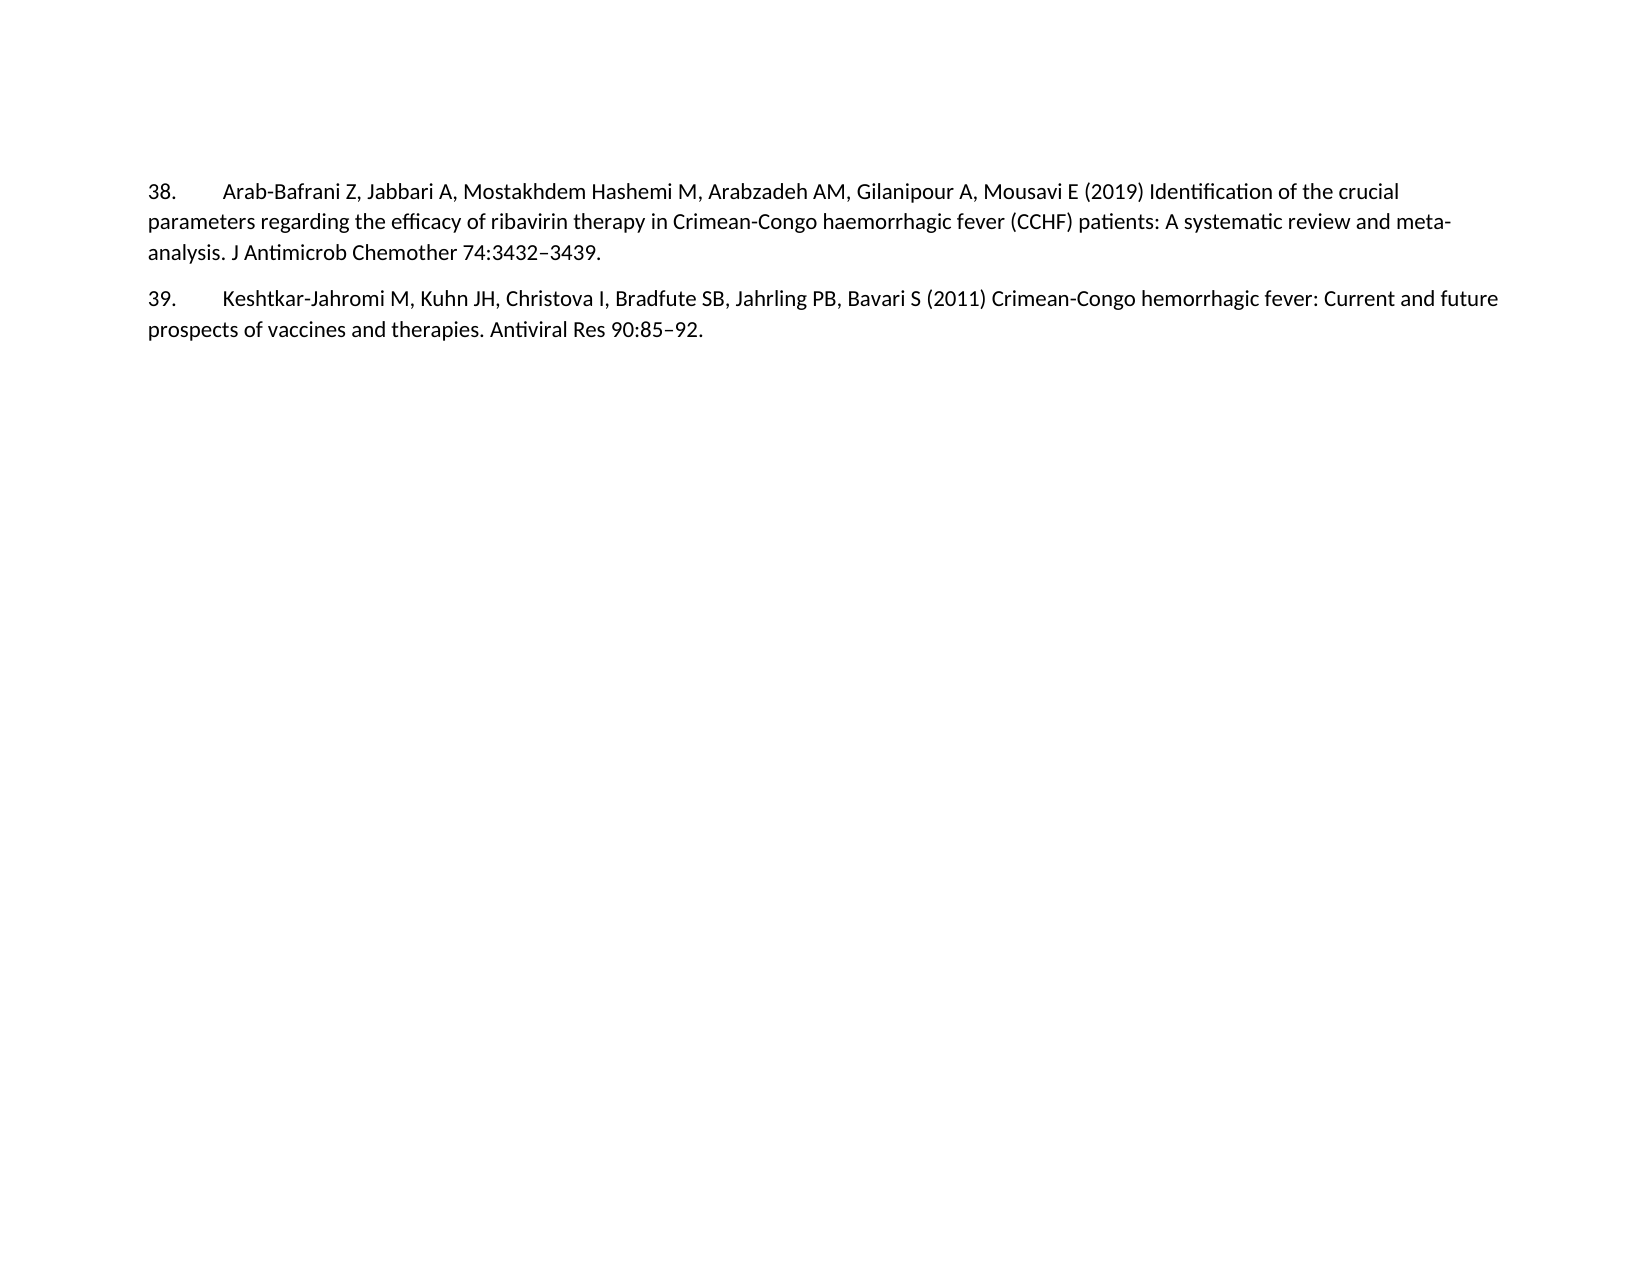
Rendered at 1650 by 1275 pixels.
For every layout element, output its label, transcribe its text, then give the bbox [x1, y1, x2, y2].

text 38. Arab-Bafrani Z, Jabbari A, Mostakhdem Hashemi M, Arabzadeh AM, Gilanipour A, Mousavi E (2019) Identification of the crucial parameters regarding the efficacy of ribavirin therapy in Crimean-Congo haemorrhagic fever (CCHF) patients: A systematic review and meta-analysis. J Antimicrob Chemother 74:3432–3439. [148, 177, 1502, 266]
text 39. Keshtkar-Jahromi M, Kuhn JH, Christova I, Bradfute SB, Jahrling PB, Bavari S (2011) Crimean-Congo hemorrhagic fever: Current and future prospects of vaccines and therapies. Antiviral Res 90:85–92. [148, 284, 1502, 343]
